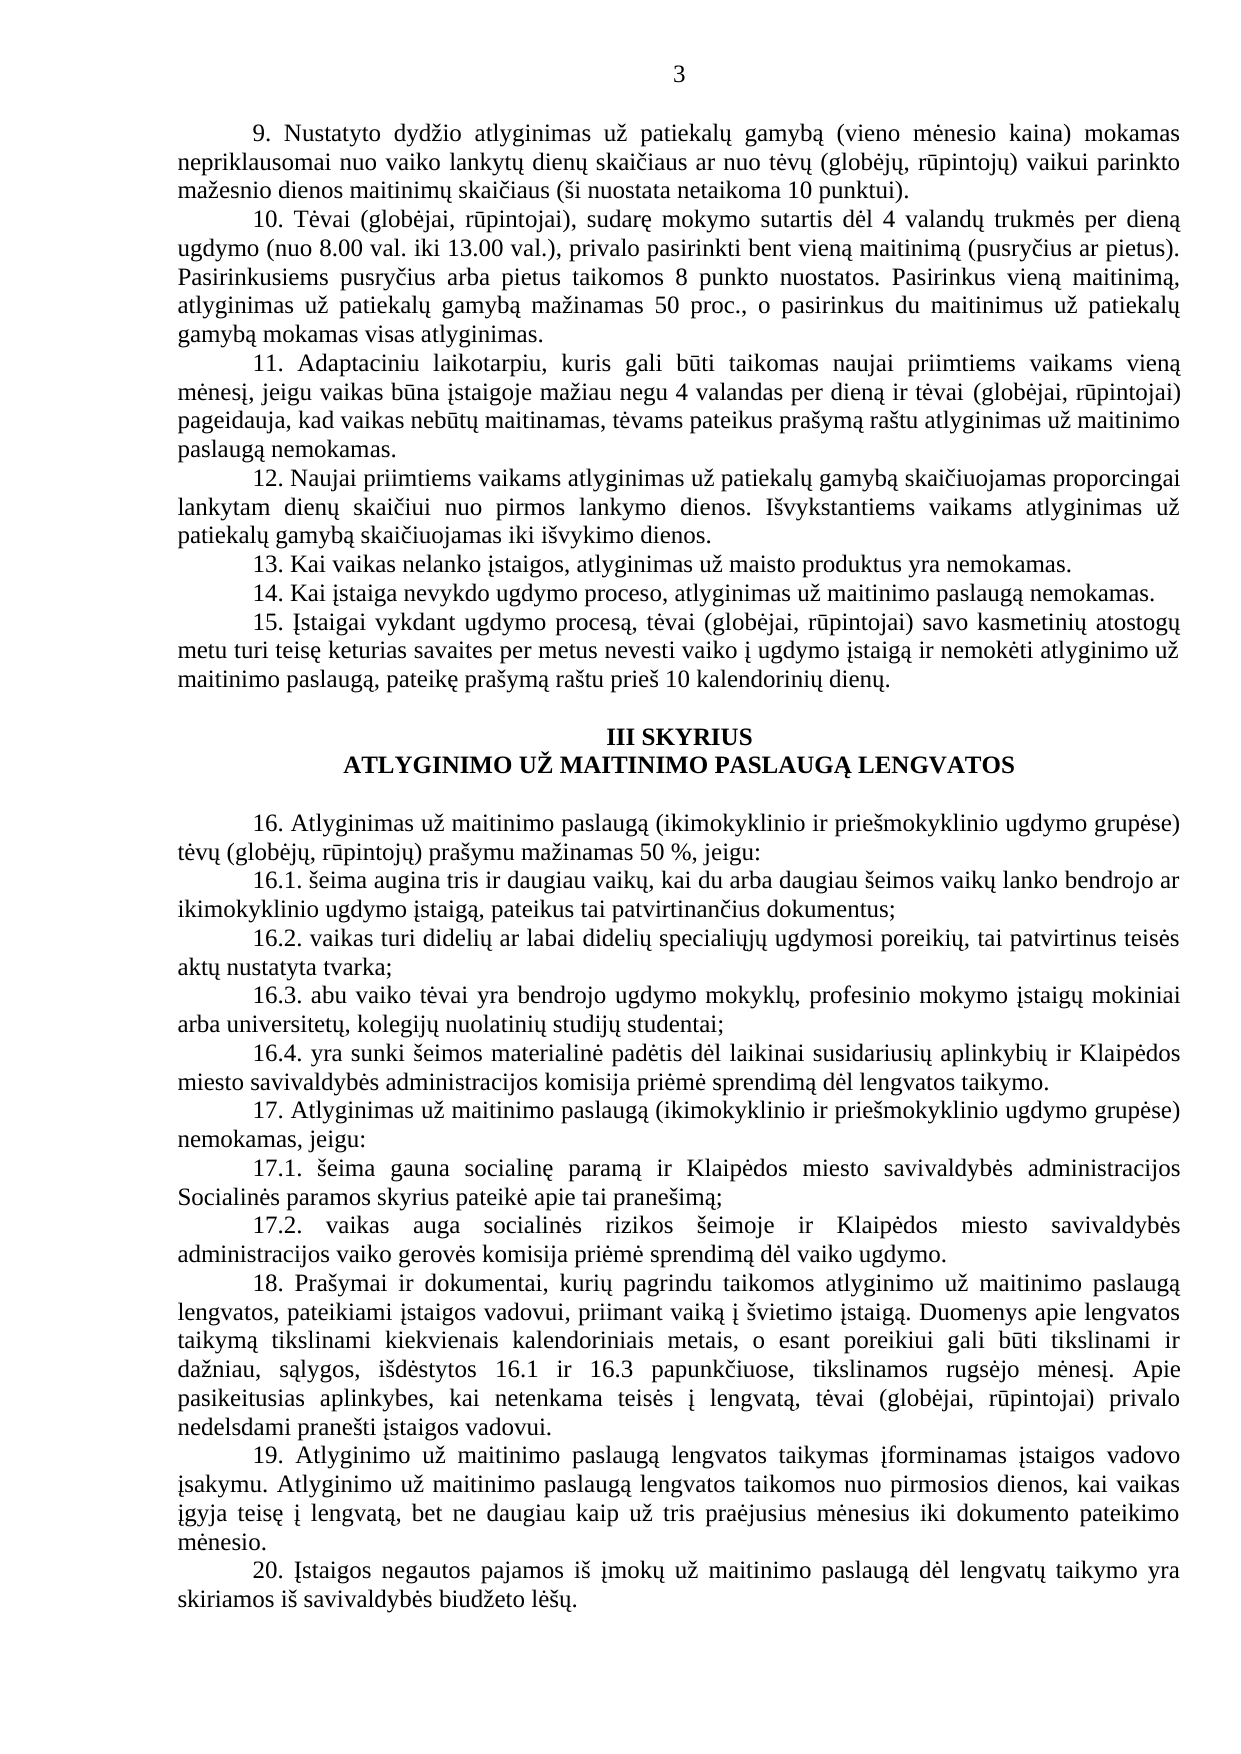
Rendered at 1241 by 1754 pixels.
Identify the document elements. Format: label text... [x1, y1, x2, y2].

text 13. Kai vaikas nelanko įstaigos, atlyginimas už maisto produktus yra nemokamas. [177, 549, 1181, 578]
text 18. Prašymai ir dokumentai, kurių pagrindu taikomos atlyginimo už maitinimo paslaugą lengvatos, pateikiami įstaigos vadovui, priimant vaiką į švietimo įstaigą. Duomenys apie lengvatos taikymą tikslinami kiekvienais kalendoriniais metais, o esant poreikiui gali būti tikslinami ir dažniau, sąlygos, išdėstytos 16.1 ir 16.3 papunkčiuose, tikslinamos rugsėjo mėnesį. Apie pasikeitusias aplinkybes, kai netenkama teisės į lengvatą, tėvai (globėjai, rūpintojai) privalo nedelsdami pranešti įstaigos vadovui. [177, 1268, 1181, 1441]
text atlyginimo už maitinimo paslaugą lengvatos [177, 751, 1181, 779]
text III SKYRIUS [177, 722, 1181, 751]
text 17.2. vaikas auga socialinės rizikos šeimoje ir Klaipėdos miesto savivaldybės administracijos vaiko gerovės komisija priėmė sprendimą dėl vaiko ugdymo. [177, 1211, 1181, 1268]
text 12. Naujai priimtiems vaikams atlyginimas už patiekalų gamybą skaičiuojamas proporcingai lankytam dienų skaičiui nuo pirmos lankymo dienos. Išvykstantiems vaikams atlyginimas už patiekalų gamybą skaičiuojamas iki išvykimo dienos. [177, 463, 1181, 549]
text 20. Įstaigos negautos pajamos iš įmokų už maitinimo paslaugą dėl lengvatų taikymo yra skiriamos iš savivaldybės biudžeto lėšų. [177, 1556, 1181, 1613]
text 16.1. šeima augina tris ir daugiau vaikų, kai du arba daugiau šeimos vaikų lanko bendrojo ar ikimokyklinio ugdymo įstaigą, pateikus tai patvirtinančius dokumentus; [177, 866, 1181, 923]
text 17. Atlyginimas už maitinimo paslaugą (ikimokyklinio ir priešmokyklinio ugdymo grupėse) nemokamas, jeigu: [177, 1096, 1181, 1153]
text 11. Adaptaciniu laikotarpiu, kuris gali būti taikomas naujai priimtiems vaikams vieną mėnesį, jeigu vaikas būna įstaigoje mažiau negu 4 valandas per dieną ir tėvai (globėjai, rūpintojai) pageidauja, kad vaikas nebūtų maitinamas, tėvams pateikus prašymą raštu atlyginimas už maitinimo paslaugą nemokamas. [177, 348, 1181, 463]
text 16.2. vaikas turi didelių ar labai didelių specialiųjų ugdymosi poreikių, tai patvirtinus teisės aktų nustatyta tvarka; [177, 923, 1181, 981]
text 17.1. šeima gauna socialinę paramą ir Klaipėdos miesto savivaldybės administracijos Socialinės paramos skyrius pateikė apie tai pranešimą; [177, 1153, 1181, 1211]
text 10. Tėvai (globėjai, rūpintojai), sudarę mokymo sutartis dėl 4 valandų trukmės per dieną ugdymo (nuo 8.00 val. iki 13.00 val.), privalo pasirinkti bent vieną maitinimą (pusryčius ar pietus). Pasirinkusiems pusryčius arba pietus taikomos 8 punkto nuostatos. Pasirinkus vieną maitinimą, atlyginimas už patiekalų gamybą mažinamas 50 proc., o pasirinkus du maitinimus už patiekalų gamybą mokamas visas atlyginimas. [177, 204, 1181, 348]
text 16.3. abu vaiko tėvai yra bendrojo ugdymo mokyklų, profesinio mokymo įstaigų mokiniai arba universitetų, kolegijų nuolatinių studijų studentai; [177, 981, 1181, 1038]
text 9. Nustatyto dydžio atlyginimas už patiekalų gamybą (vieno mėnesio kaina) mokamas nepriklausomai nuo vaiko lankytų dienų skaičiaus ar nuo tėvų (globėjų, rūpintojų) vaikui parinkto mažesnio dienos maitinimų skaičiaus (ši nuostata netaikoma 10 punktui). [177, 118, 1181, 204]
text 19. Atlyginimo už maitinimo paslaugą lengvatos taikymas įforminamas įstaigos vadovo įsakymu. Atlyginimo už maitinimo paslaugą lengvatos taikomos nuo pirmosios dienos, kai vaikas įgyja teisę į lengvatą, bet ne daugiau kaip už tris praėjusius mėnesius iki dokumento pateikimo mėnesio. [177, 1441, 1181, 1556]
text 14. Kai įstaiga nevykdo ugdymo proceso, atlyginimas už maitinimo paslaugą nemokamas. [177, 578, 1181, 607]
text 15. Įstaigai vykdant ugdymo procesą, tėvai (globėjai, rūpintojai) savo kasmetinių atostogų metu turi teisę keturias savaites per metus nevesti vaiko į ugdymo įstaigą ir nemokėti atlyginimo už maitinimo paslaugą, pateikę prašymą raštu prieš 10 kalendorinių dienų. [177, 607, 1181, 693]
text 16.4. yra sunki šeimos materialinė padėtis dėl laikinai susidariusių aplinkybių ir Klaipėdos miesto savivaldybės administracijos komisija priėmė sprendimą dėl lengvatos taikymo. [177, 1038, 1181, 1096]
text 16. Atlyginimas už maitinimo paslaugą (ikimokyklinio ir priešmokyklinio ugdymo grupėse) tėvų (globėjų, rūpintojų) prašymu mažinamas 50 %, jeigu: [177, 808, 1181, 866]
